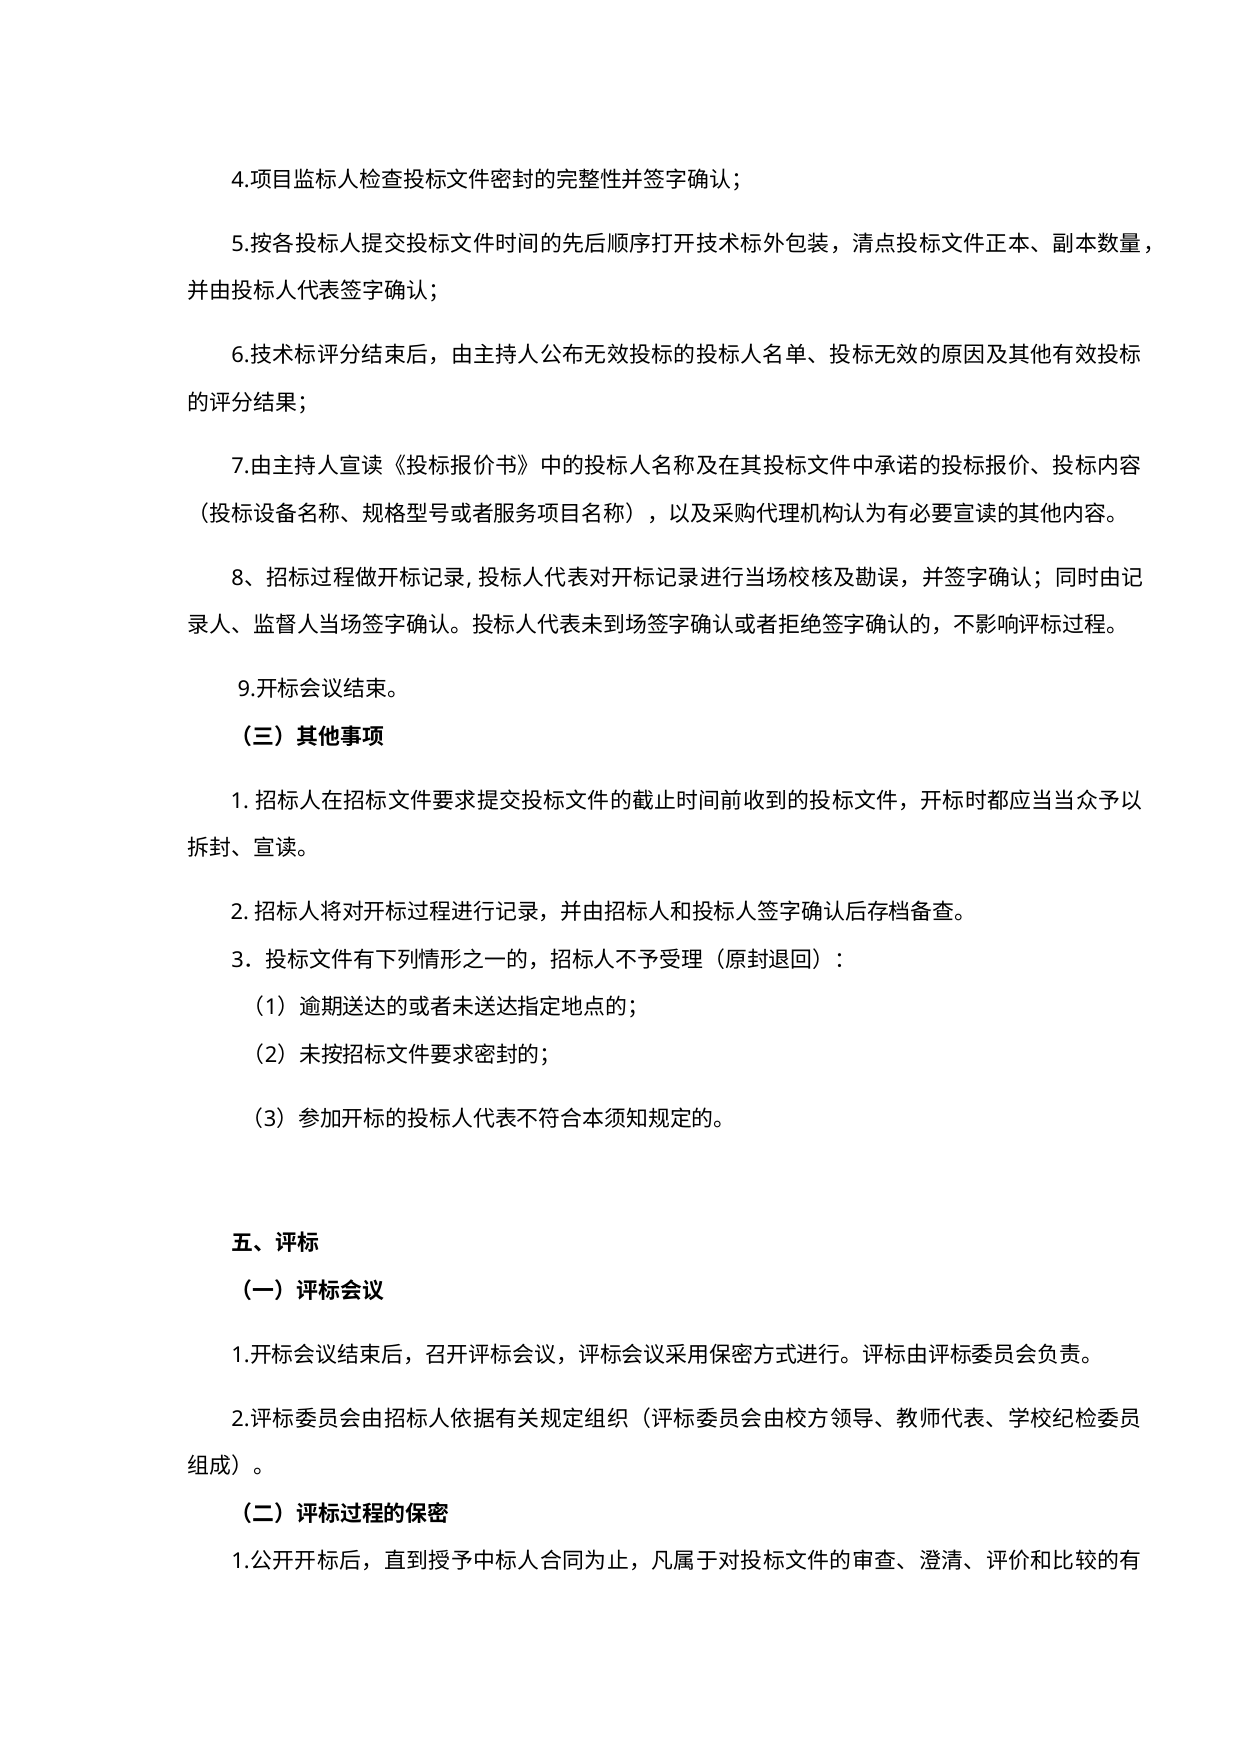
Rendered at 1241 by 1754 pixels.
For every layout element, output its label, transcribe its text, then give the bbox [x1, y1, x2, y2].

text 五、评标 [187, 1225, 1144, 1257]
text （1）逾期送达的或者未送达指定地点的； [187, 989, 1144, 1021]
text （3）参加开标的投标人代表不符合本须知规定的。 [187, 1101, 1144, 1132]
text （2）未按招标文件要求密封的； [187, 1037, 1144, 1068]
text 8、招标过程做开标记录, 投标人代表对开标记录进行当场校核及勘误，并签字确认；同时由记录人、监督人当场签字确认。投标人代表未到场签字确认或者拒绝签字确认的，不影响评标过程。 [187, 560, 1144, 639]
text 2. 招标人将对开标过程进行记录，并由招标人和投标人签字确认后存档备查。 [187, 894, 1144, 926]
text 1.开标会议结束后，召开评标会议，评标会议采用保密方式进行。评标由评标委员会负责。 [187, 1337, 1144, 1368]
text （三）其他事项 [187, 719, 1144, 751]
text 9.开标会议结束。 [237, 671, 1144, 703]
text 2.评标委员会由招标人依据有关规定组织（评标委员会由校方领导、教师代表、学校纪检委员组成）。 [187, 1401, 1144, 1480]
text （一）评标会议 [187, 1273, 1144, 1304]
text 6.技术标评分结束后，由主持人公布无效投标的投标人名单、投标无效的原因及其他有效投标的评分结果； [187, 337, 1144, 416]
text 1. 招标人在招标文件要求提交投标文件的截止时间前收到的投标文件，开标时都应当当众予以拆封、宣读。 [187, 783, 1144, 862]
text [187, 1543, 1144, 1575]
text 7.由主持人宣读《投标报价书》中的投标人名称及在其投标文件中承诺的投标报价、投标内容（投标设备名称、规格型号或者服务项目名称），以及采购代理机构认为有必要宣读的其他内容。 [187, 448, 1144, 528]
text 3．投标文件有下列情形之一的，招标人不予受理（原封退回）： [187, 942, 1144, 973]
text 4.项目监标人检查投标文件密封的完整性并签字确认； [187, 162, 1144, 194]
text （二）评标过程的保密 [187, 1496, 1144, 1527]
text 5.按各投标人提交投标文件时间的先后顺序打开技术标外包装，清点投标文件正本、副本数量，并由投标人代表签字确认； [187, 226, 1144, 305]
